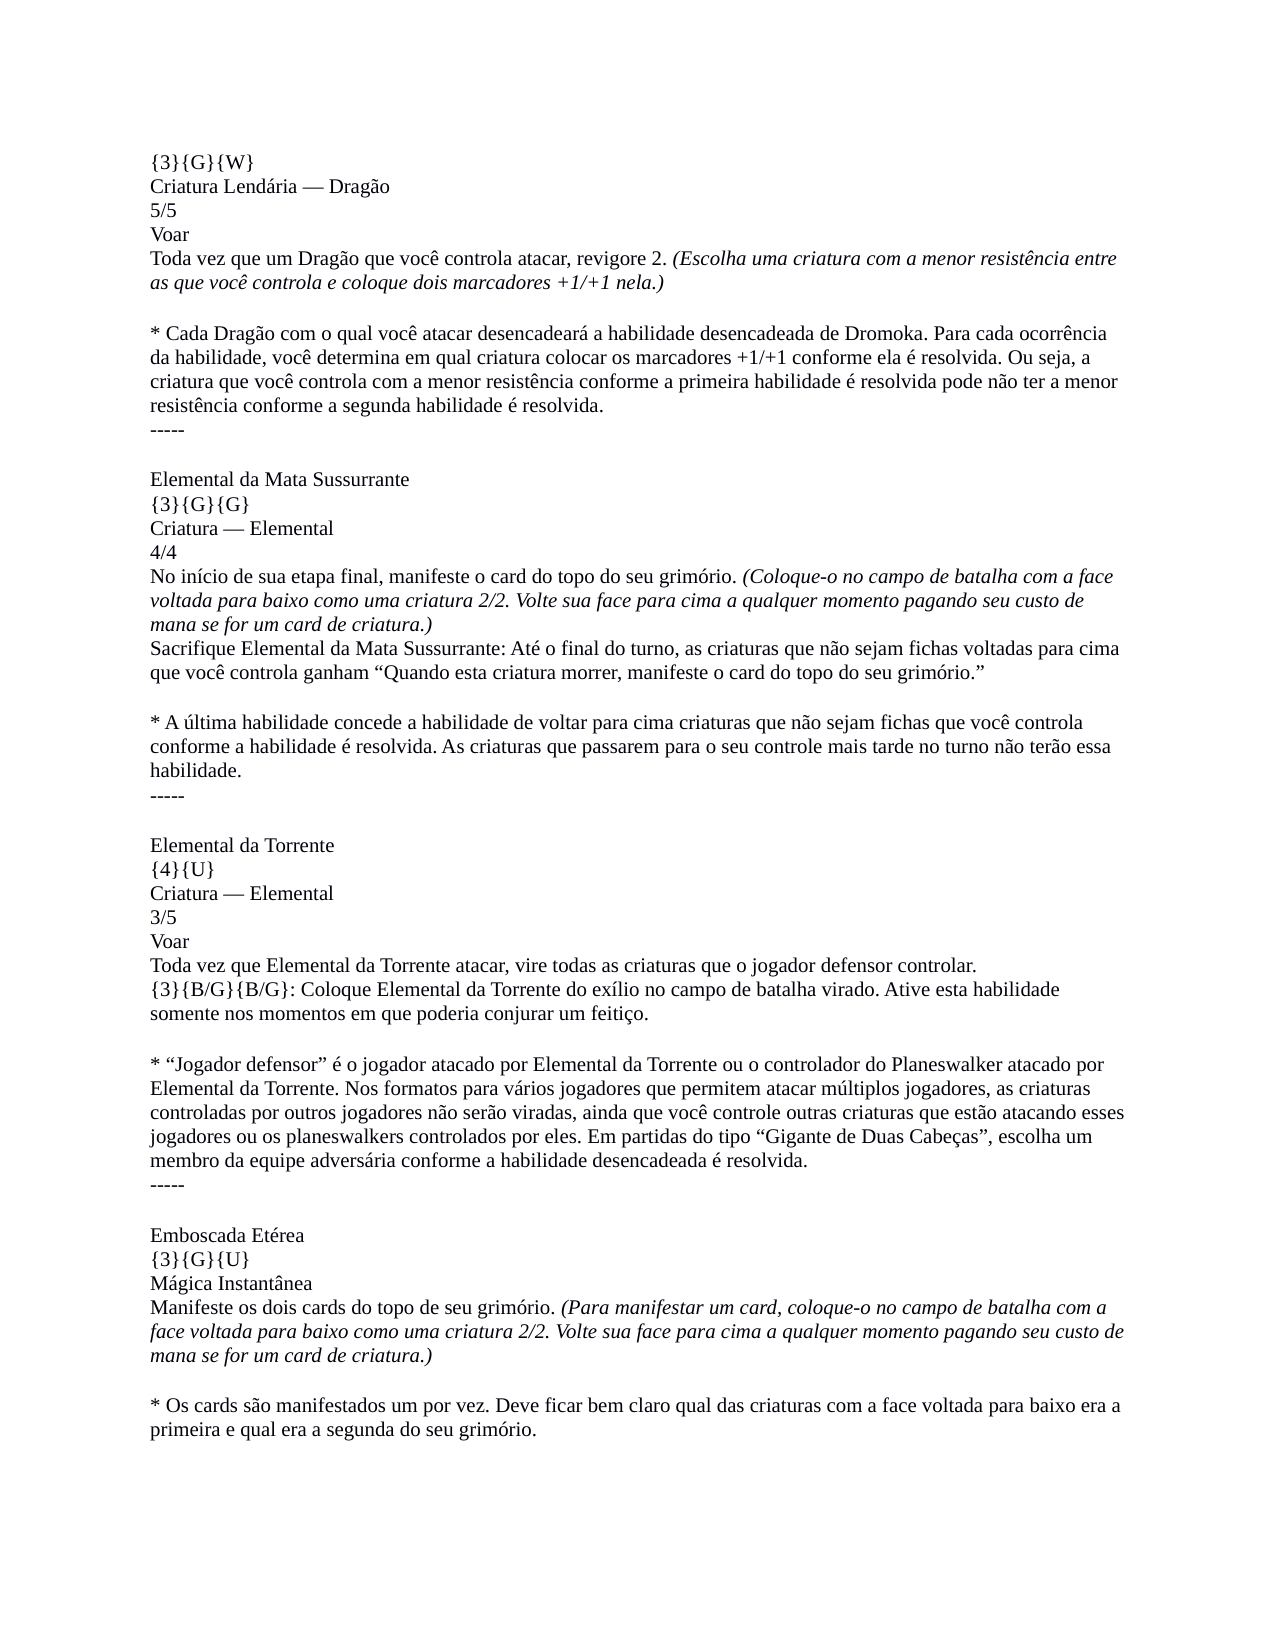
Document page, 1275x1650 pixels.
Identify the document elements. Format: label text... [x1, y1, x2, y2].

text ----- [150, 1172, 1125, 1196]
text No início de sua etapa final, manifeste o card do topo do seu grimório. (Coloque-o no campo de batalha com a face voltada para baixo como uma criatura 2/2. Volte sua face para cima a qualquer momento pagando seu custo de mana se for um card de criatura.) [150, 564, 1125, 636]
text 4/4 [150, 539, 1125, 564]
text ----- [150, 417, 1125, 441]
text Elemental da Mata Sussurrante [150, 467, 1125, 491]
text Manifeste os dois cards do topo de seu grimório. (Para manifestar um card, coloque-o no campo de batalha com a face voltada para baixo como uma criatura 2/2. Volte sua face para cima a qualquer momento pagando seu custo de mana se for um card de criatura.) [150, 1295, 1125, 1367]
text 5/5 [150, 198, 1125, 222]
text Voar [150, 222, 1125, 246]
text Sacrifique Elemental da Mata Sussurrante: Até o final do turno, as criaturas que não sejam fichas voltadas para cima que você controla ganham “Quando esta criatura morrer, manifeste o card do topo do seu grimório.” [150, 636, 1125, 684]
text {3}{G}{G} [150, 491, 1125, 516]
text Elemental da Torrente [150, 833, 1125, 857]
text * A última habilidade concede a habilidade de voltar para cima criaturas que não sejam fichas que você controla conforme a habilidade é resolvida. As criaturas que passarem para o seu controle mais tarde no turno não terão essa habilidade. [150, 710, 1125, 782]
text {3}{G}{U} [150, 1247, 1125, 1271]
text Criatura — Elemental [150, 881, 1125, 905]
text {4}{U} [150, 857, 1125, 881]
text Emboscada Etérea [150, 1222, 1125, 1247]
text Voar [150, 929, 1125, 953]
text {3}{G}{W} [150, 150, 1125, 174]
text * Os cards são manifestados um por vez. Deve ficar bem claro qual das criaturas com a face voltada para baixo era a primeira e qual era a segunda do seu grimório. [150, 1393, 1125, 1441]
text {3}{B/G}{B/G}: Coloque Elemental da Torrente do exílio no campo de batalha virado. Ative esta habilidade somente nos momentos em que poderia conjurar um feitiço. [150, 977, 1125, 1025]
text Criatura Lendária — Dragão [150, 174, 1125, 198]
text Mágica Instantânea [150, 1271, 1125, 1295]
text * “Jogador defensor” é o jogador atacado por Elemental da Torrente ou o controlador do Planeswalker atacado por Elemental da Torrente. Nos formatos para vários jogadores que permitem atacar múltiplos jogadores, as criaturas controladas por outros jogadores não serão viradas, ainda que você controle outras criaturas que estão atacando esses jogadores ou os planeswalkers controlados por eles. Em partidas do tipo “Gigante de Duas Cabeças”, escolha um membro da equipe adversária conforme a habilidade desencadeada é resolvida. [150, 1052, 1125, 1172]
text 3/5 [150, 905, 1125, 929]
text ----- [150, 782, 1125, 807]
text Toda vez que Elemental da Torrente atacar, vire todas as criaturas que o jogador defensor controlar. [150, 953, 1125, 977]
text * Cada Dragão com o qual você atacar desencadeará a habilidade desencadeada de Dromoka. Para cada ocorrência da habilidade, você determina em qual criatura colocar os marcadores +1/+1 conforme ela é resolvida. Ou seja, a criatura que você controla com a menor resistência conforme a primeira habilidade é resolvida pode não ter a menor resistência conforme a segunda habilidade é resolvida. [150, 321, 1125, 417]
text Criatura — Elemental [150, 516, 1125, 539]
text Toda vez que um Dragão que você controla atacar, revigore 2. (Escolha uma criatura com a menor resistência entre as que você controla e coloque dois marcadores +1/+1 nela.) [150, 246, 1125, 294]
